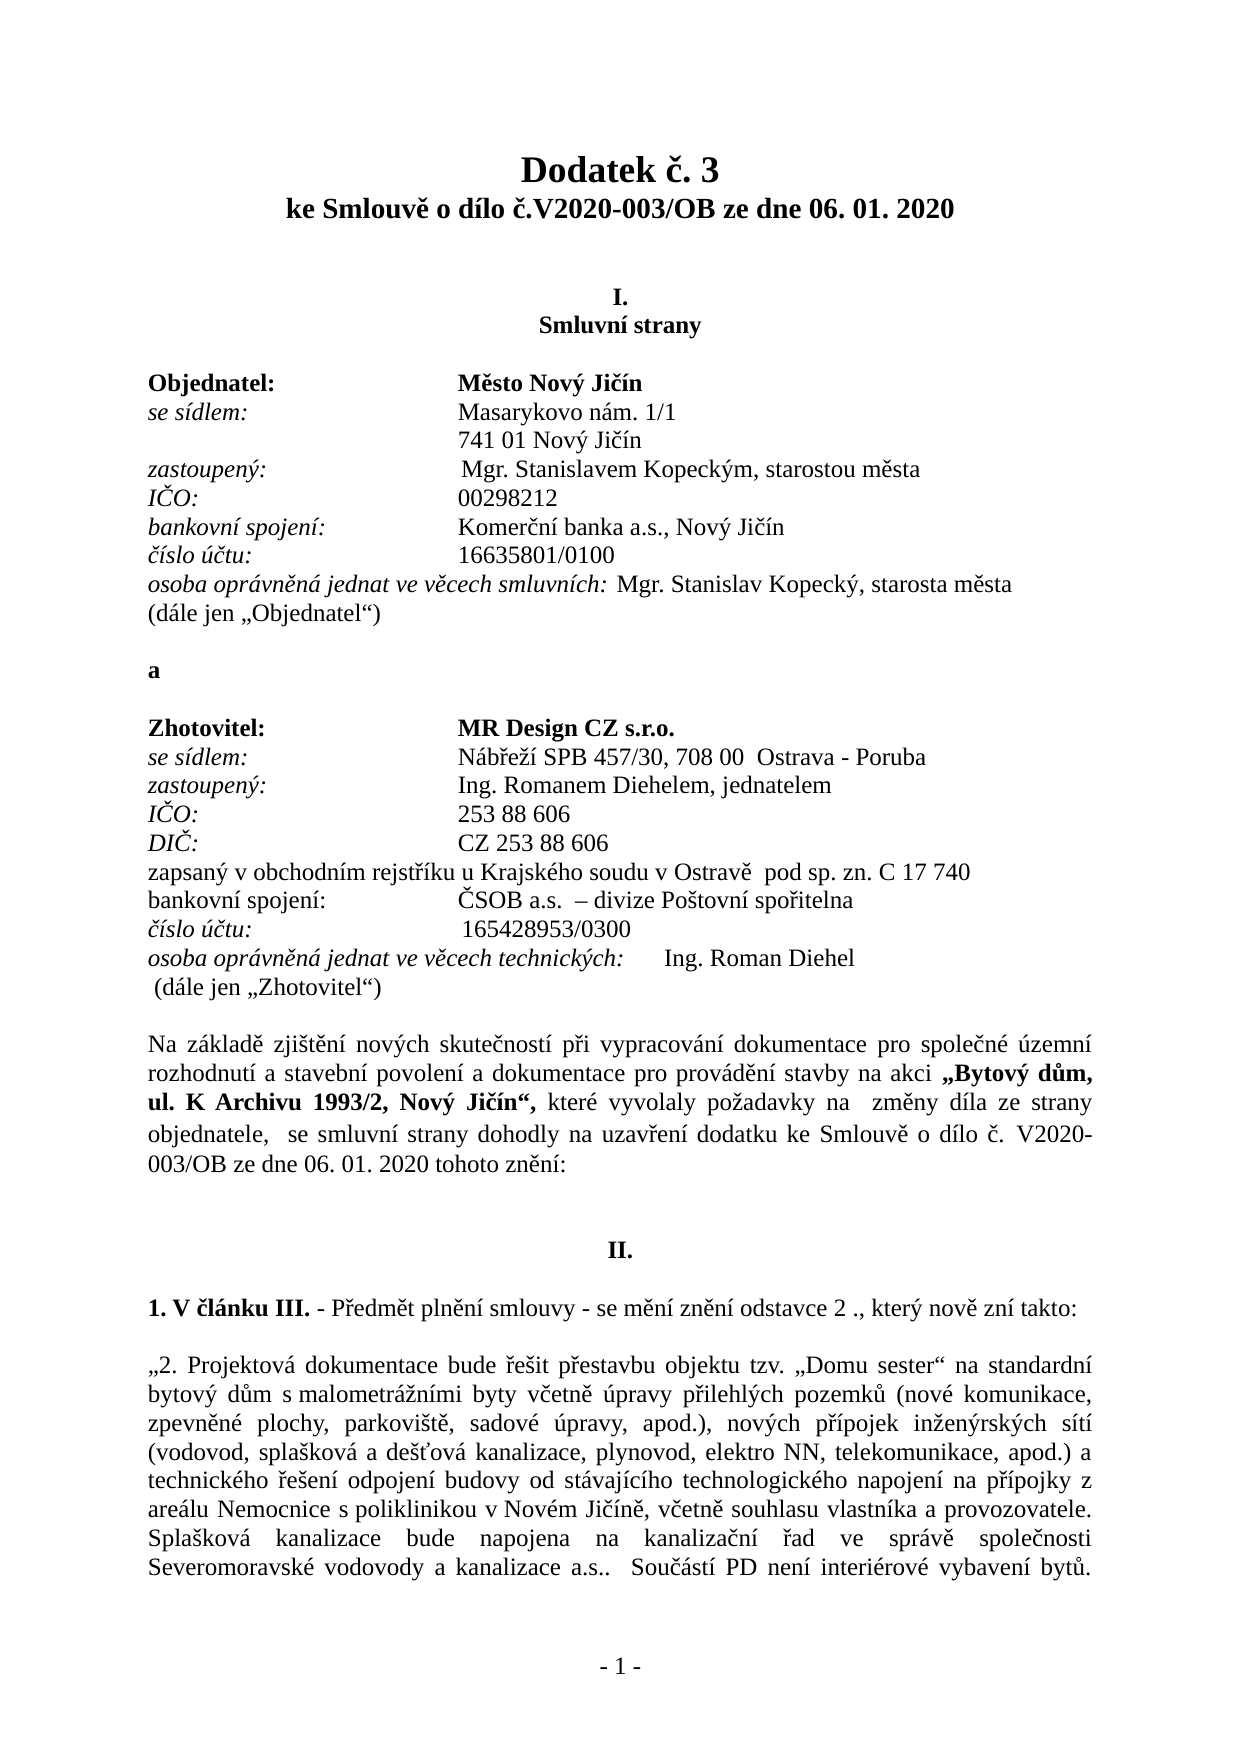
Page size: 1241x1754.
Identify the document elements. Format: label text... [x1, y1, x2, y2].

text (dále jen „Zhotovitel“) [148, 972, 1093, 1001]
text Smluvní strany [148, 311, 1093, 339]
text II. [148, 1235, 1093, 1264]
text a [148, 656, 1093, 684]
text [148, 1350, 1093, 1580]
text zapsaný v obchodním rejstříku u Krajského soudu v Ostravě pod sp. zn. C 17 740 [148, 857, 1093, 886]
text číslo účtu: 16635801/0100 [148, 541, 1093, 569]
title Dodatek č. 3 [148, 148, 1093, 191]
text Objednatel: Město Nový Jičín [148, 368, 1093, 397]
text se sídlem: Masarykovo nám. 1/1 [148, 397, 1093, 426]
text 741 01 Nový Jičín [148, 426, 1093, 454]
text (dále jen „Objednatel“) [148, 598, 1093, 627]
text Zhotovitel: MR Design CZ s.r.o. [148, 713, 1093, 742]
text se sídlem: Nábřeží SPB 457/30, 708 00 Ostrava - Poruba [148, 742, 1093, 771]
text IČO: 00298212 [148, 483, 1093, 512]
text bankovní spojení: ČSOB a.s. – divize Poštovní spořitelna [148, 886, 1093, 914]
text číslo účtu: 165428953/0300 [148, 914, 1093, 943]
text osoba oprávněná jednat ve věcech smluvních: Mgr. Stanislav Kopecký, starosta města [148, 569, 1093, 598]
text osoba oprávněná jednat ve věcech technických: Ing. Roman Diehel [148, 943, 1093, 972]
text zastoupený: Mgr. Stanislavem Kopeckým, starostou města [148, 454, 1093, 483]
text IČO: 253 88 606 [148, 799, 1093, 828]
title ke Smlouvě o dílo č.V2020-003/OB ze dne 06. 01. 2020 [148, 191, 1093, 224]
text 1. V článku III. - Předmět plnění smlouvy - se mění znění odstavce 2 ., který nově zní takto: [148, 1293, 1093, 1322]
text Na základě zjištění nových skutečností při vypracování dokumentace pro společné územní rozhodnutí a stavební povolení a dokumentace pro provádění stavby na akci „Bytový dům, ul. K Archivu 1993/2, Nový Jičín“, které vyvolaly požadavky na změny díla ze strany objednatele, se smluvní strany dohodly na uzavření dodatku ke Smlouvě o dílo č. V2020-003/OB ze dne 06. 01. 2020 tohoto znění: [148, 1029, 1093, 1178]
text zastoupený: Ing. Romanem Diehelem, jednatelem [148, 771, 1093, 799]
text DIČ: CZ 253 88 606 [148, 828, 1093, 857]
text bankovní spojení: Komerční banka a.s., Nový Jičín [148, 512, 1093, 541]
text I. [148, 282, 1093, 311]
